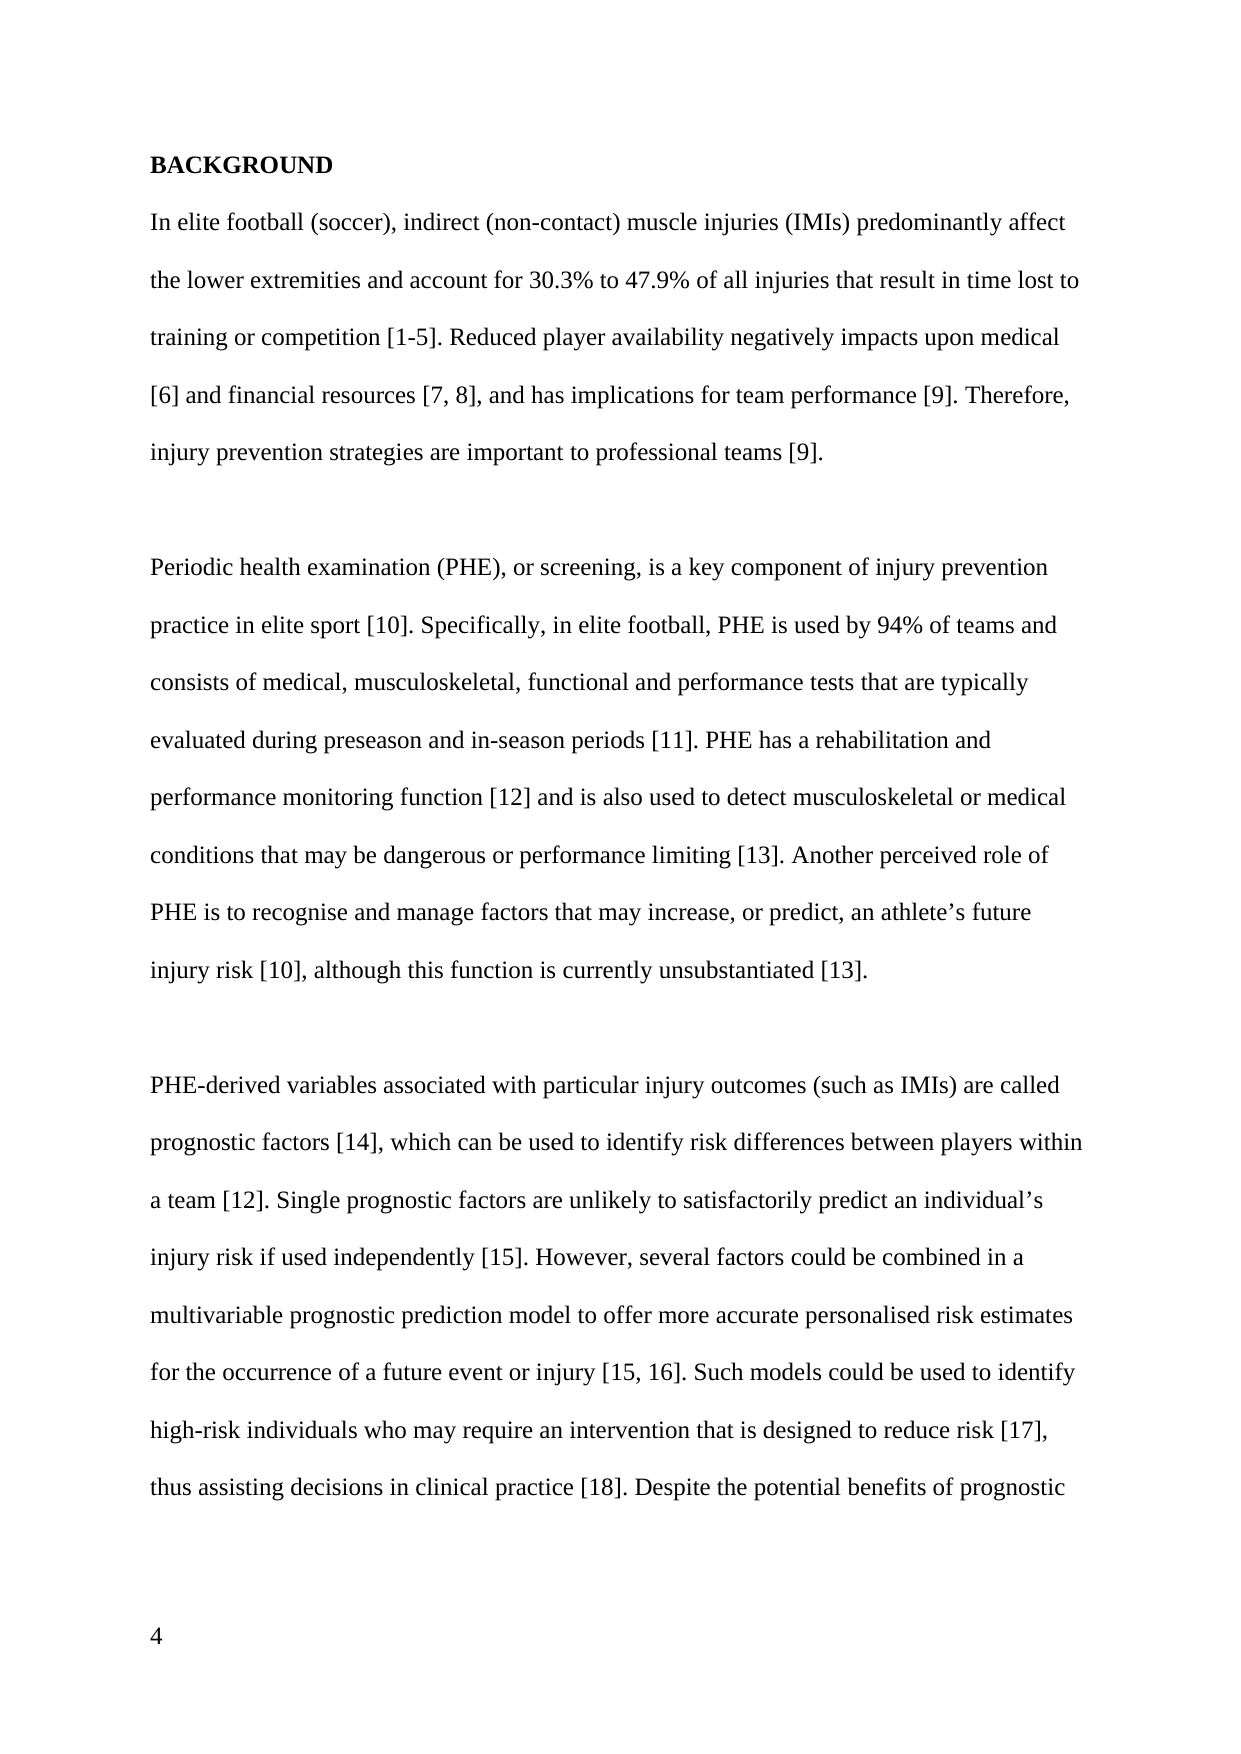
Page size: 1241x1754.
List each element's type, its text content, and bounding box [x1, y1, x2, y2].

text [150, 1070, 1090, 1501]
text Periodic health examination (PHE), or screening, is a key component of injury prevention practice in elite sport [10]. Specifically, in elite football, PHE is used by 94% of teams and consists of medical, musculoskeletal, functional and performance tests that are typically evaluated during preseason and in-season periods [11]. PHE has a rehabilitation and performance monitoring function [12] and is also used to detect musculoskeletal or medical conditions that may be dangerous or performance limiting [13]. Another perceived role of PHE is to recognise and manage factors that may increase, or predict, an athlete’s future injury risk [10], although this function is currently unsubstantiated [13]. [150, 552, 1090, 984]
text In elite football (soccer), indirect (non-contact) muscle injuries (IMIs) predominantly affect the lower extremities and account for 30.3% to 47.9% of all injuries that result in time lost to training or competition [1-5]. Reduced player availability negatively impacts upon medical [6] and financial resources [7, 8], and has implications for team performance [9]. Therefore, injury prevention strategies are important to professional teams [9]. [150, 207, 1090, 466]
text BACKGROUND [150, 150, 1090, 179]
